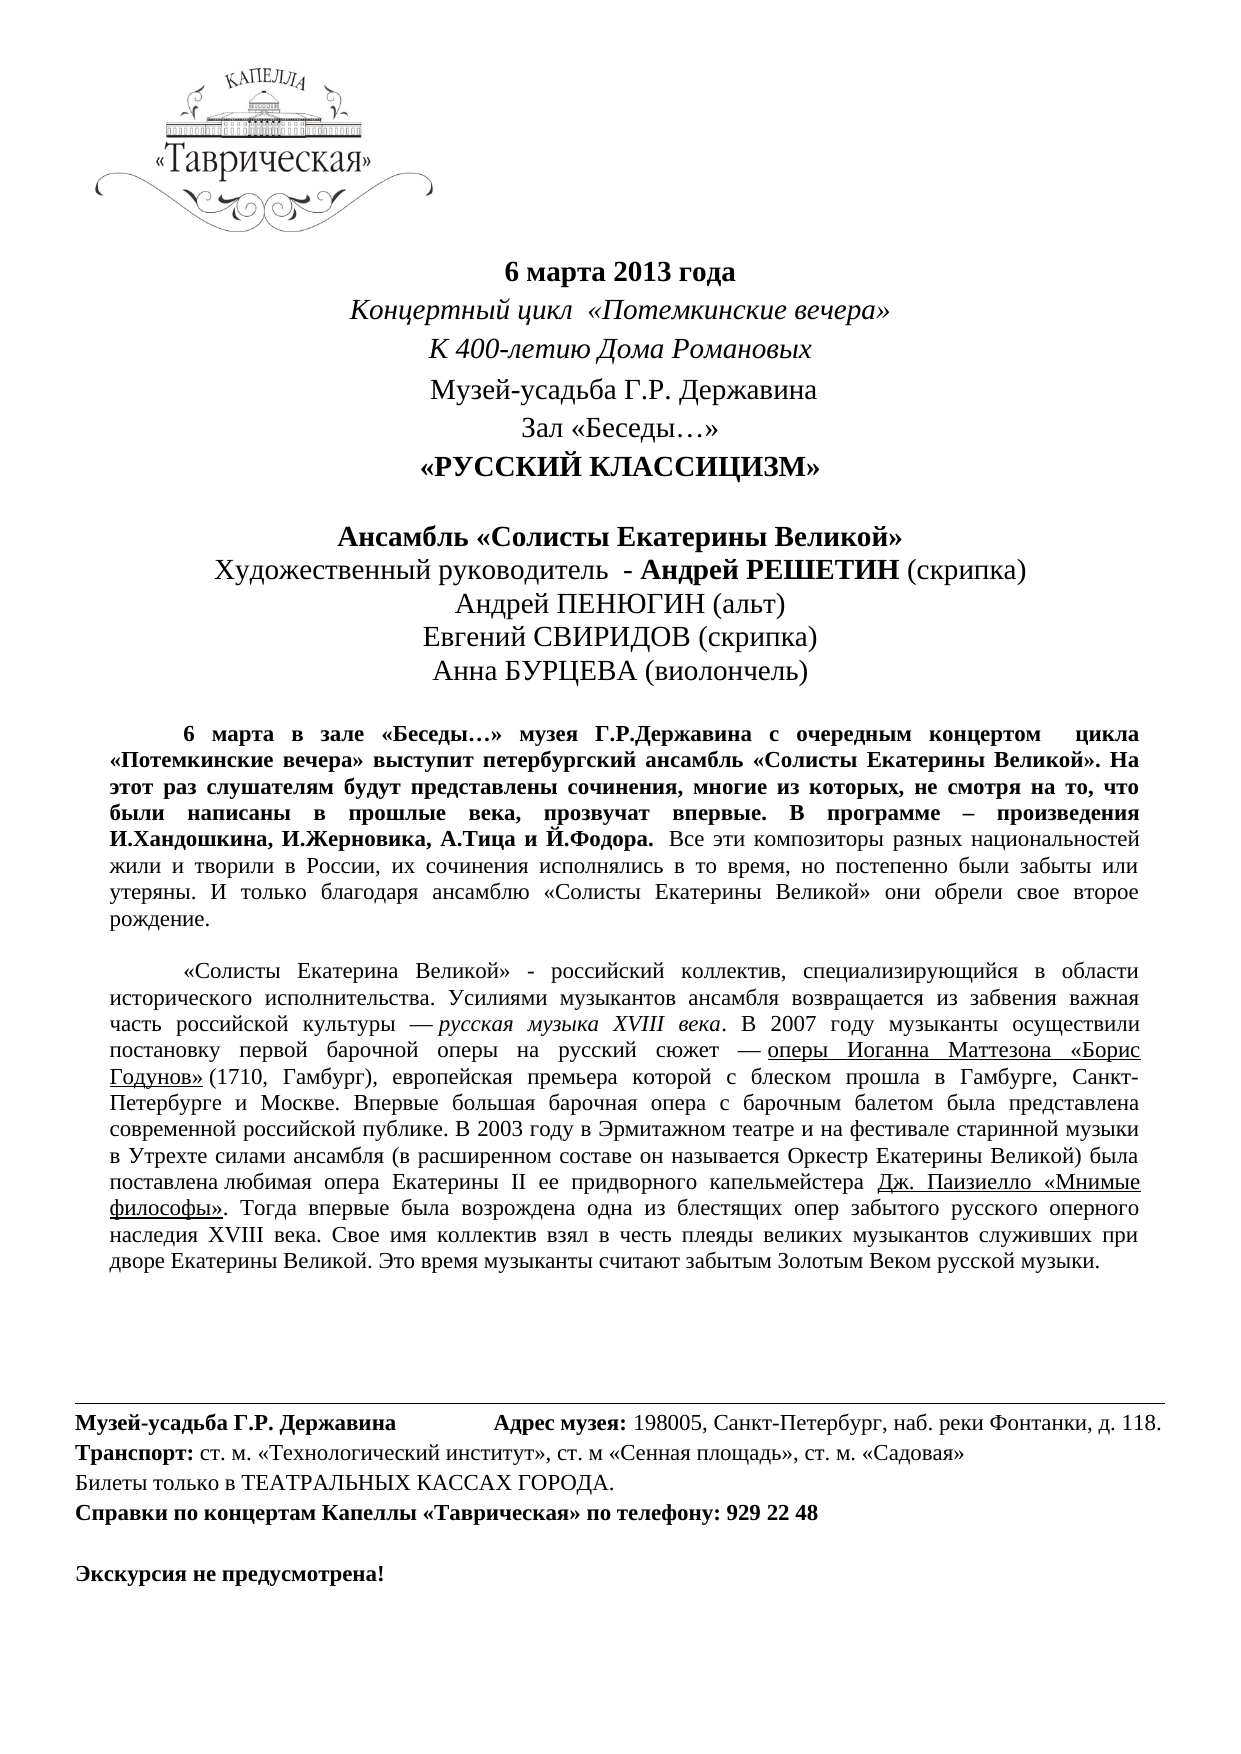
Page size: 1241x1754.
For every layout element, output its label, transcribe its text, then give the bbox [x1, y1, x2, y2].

text 6 марта 2013 года [75, 254, 1165, 287]
text Билеты только в ТЕАТРАЛЬНЫХ КАССАХ ГОРОДА. [75, 1469, 1165, 1496]
text Зал «Беседы…» [75, 411, 1165, 444]
text Музей-усадьба Г.Р. Державина Адрес музея: 198005, Санкт-Петербург, наб. реки Фонтанки, д. 118. Транспорт: ст. м. «Технологический институт», ст. м «Сенная площадь», ст. м. «Садовая» [75, 1409, 1165, 1465]
picture [95, 68, 433, 232]
text Экскурсия не предусмотрена! [75, 1560, 1165, 1586]
text Справки по концертам Капеллы «Таврическая» по телефону: 929 22 48 [75, 1499, 1165, 1526]
text Ансамбль «Солисты Екатерины Великой» [75, 519, 1165, 552]
text Андрей ПЕНЮГИН (альт) [75, 586, 1165, 619]
text Евгений СВИРИДОВ (скрипка) [75, 619, 1165, 653]
text «Русский классицизм» [75, 449, 1165, 483]
text К 400-летию Дома Романовых [75, 331, 1165, 364]
text «Солисты Екатерина Великой» - российский коллектив, специализирующийся в области исторического исполнительства. Усилиями музыкантов ансамбля возвращается из забвения важная часть российской культуры — русская музыка XVIII века. В 2007 году музыканты осуществили постановку первой барочной оперы на русский сюжет — оперы Иоганна Маттезона «Борис Годунов» (1710, Гамбург), европейская премьера которой с блеском прошла в Гамбурге, Санкт-Петербурге и Москве. Впервые большая барочная опера с барочным балетом была представлена современной российской публике. В 2003 году в Эрмитажном театре и на фестивале старинной музыки в Утрехте силами ансамбля (в расширенном составе он называется Оркестр Екатерины Великой) была поставлена любимая опера Екатерины II ее придворного капельмейстера Дж. Паизиелло «Мнимые философы». Тогда впервые была возрождена одна из блестящих опер забытого русского оперного наследия XVIII века. Свое имя коллектив взял в честь плеяды великих музыкантов служивших при дворе Екатерины Великой. Это время музыканты считают забытым Золотым Веком русской музыки. [109, 957, 1141, 1273]
text Художественный руководитель - Андрей РЕШЕТИН (скрипка) [75, 552, 1165, 586]
text Концертный цикл «Потемкинские вечера» [75, 292, 1165, 326]
text Музей-усадьба Г.Р. Державина [75, 372, 1165, 406]
text Анна БУРЦЕВА (виолончель) [75, 653, 1165, 687]
text 6 марта в зале «Беседы…» музея Г.Р.Державина с очередным концертом цикла «Потемкинские вечера» выступит петербургский ансамбль «Солисты Екатерины Великой». На этот раз слушателям будут представлены сочинения, многие из которых, не смотря на то, что были написаны в прошлые века, прозвучат впервые. В программе – произведения И.Хандошкина, И.Жерновика, А.Тица и Й.Фодора. Все эти композиторы разных национальностей жили и творили в России, их сочинения исполнялись в то время, но постепенно были забыты или утеряны. И только благодаря ансамблю «Солисты Екатерины Великой» они обрели свое второе рождение. [109, 720, 1141, 931]
